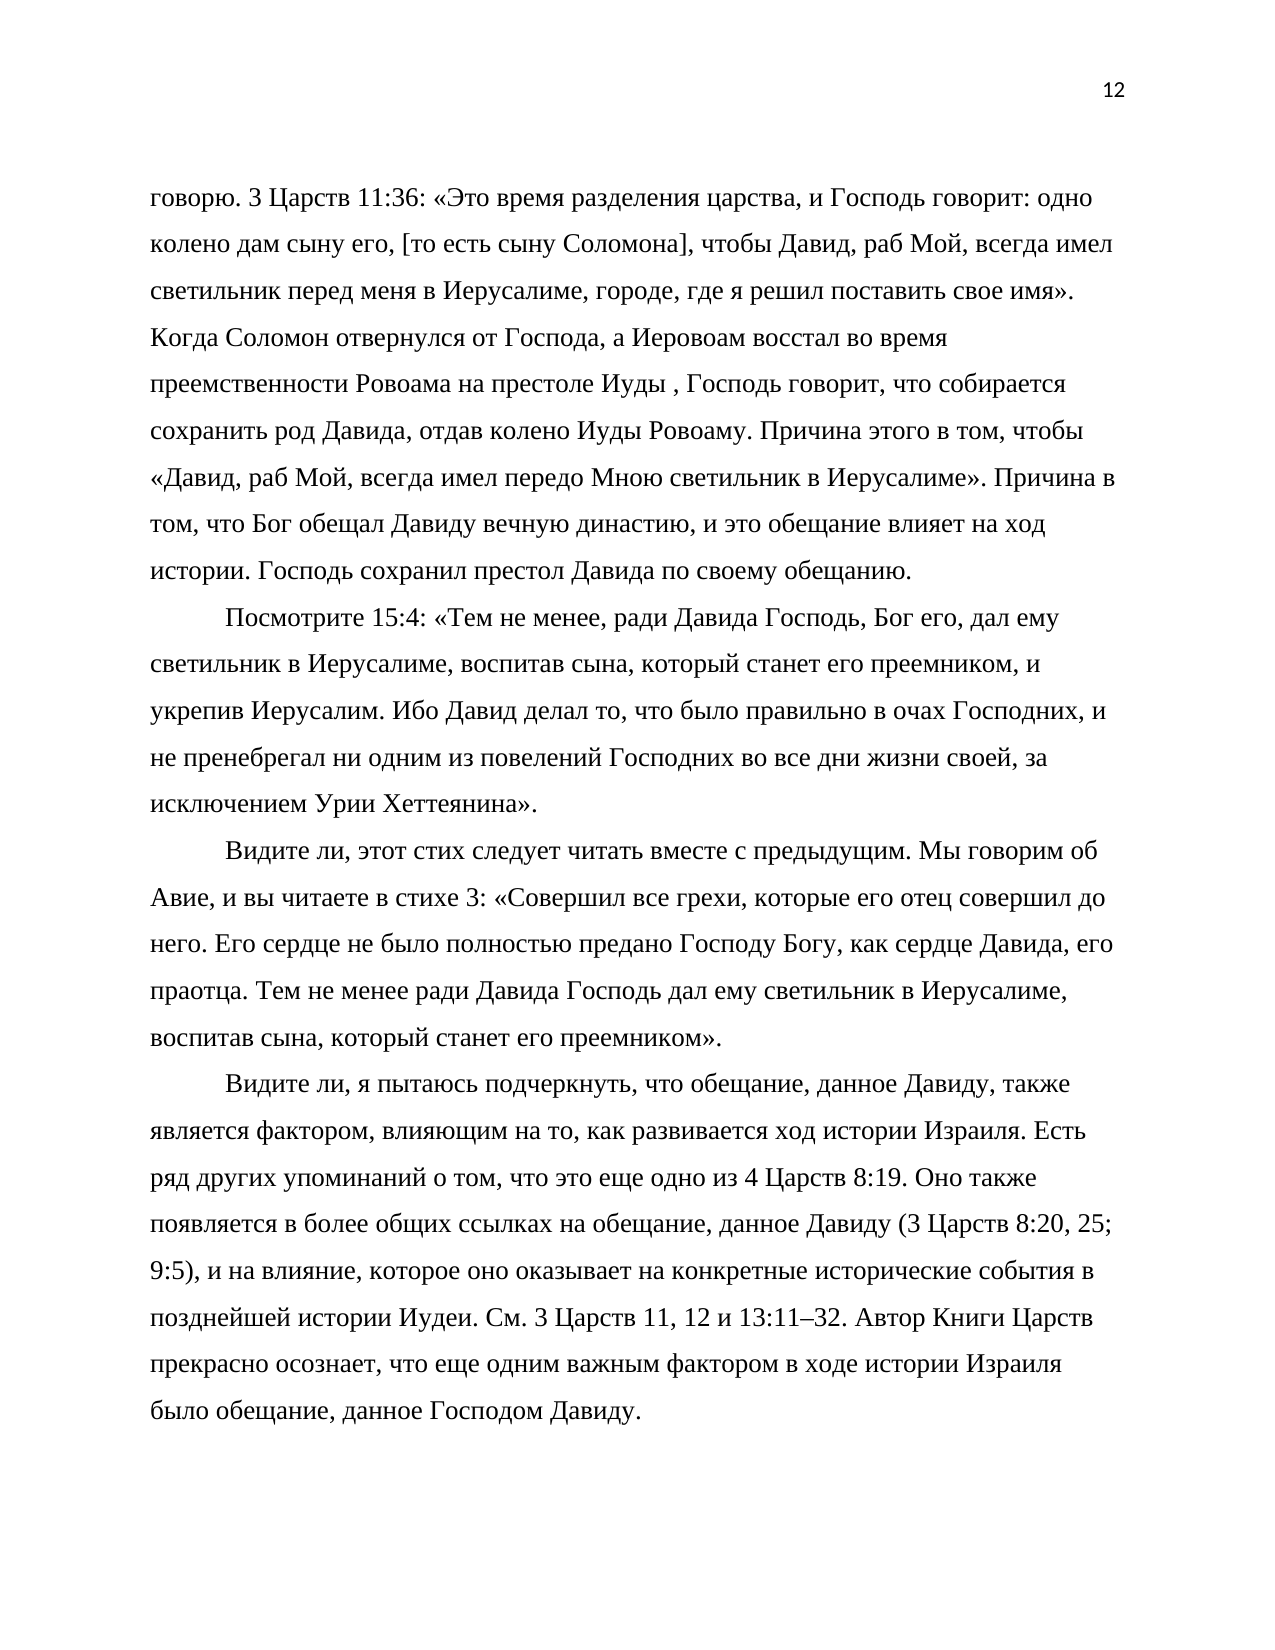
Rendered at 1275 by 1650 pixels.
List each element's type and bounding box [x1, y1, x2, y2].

text [150, 181, 1125, 1472]
